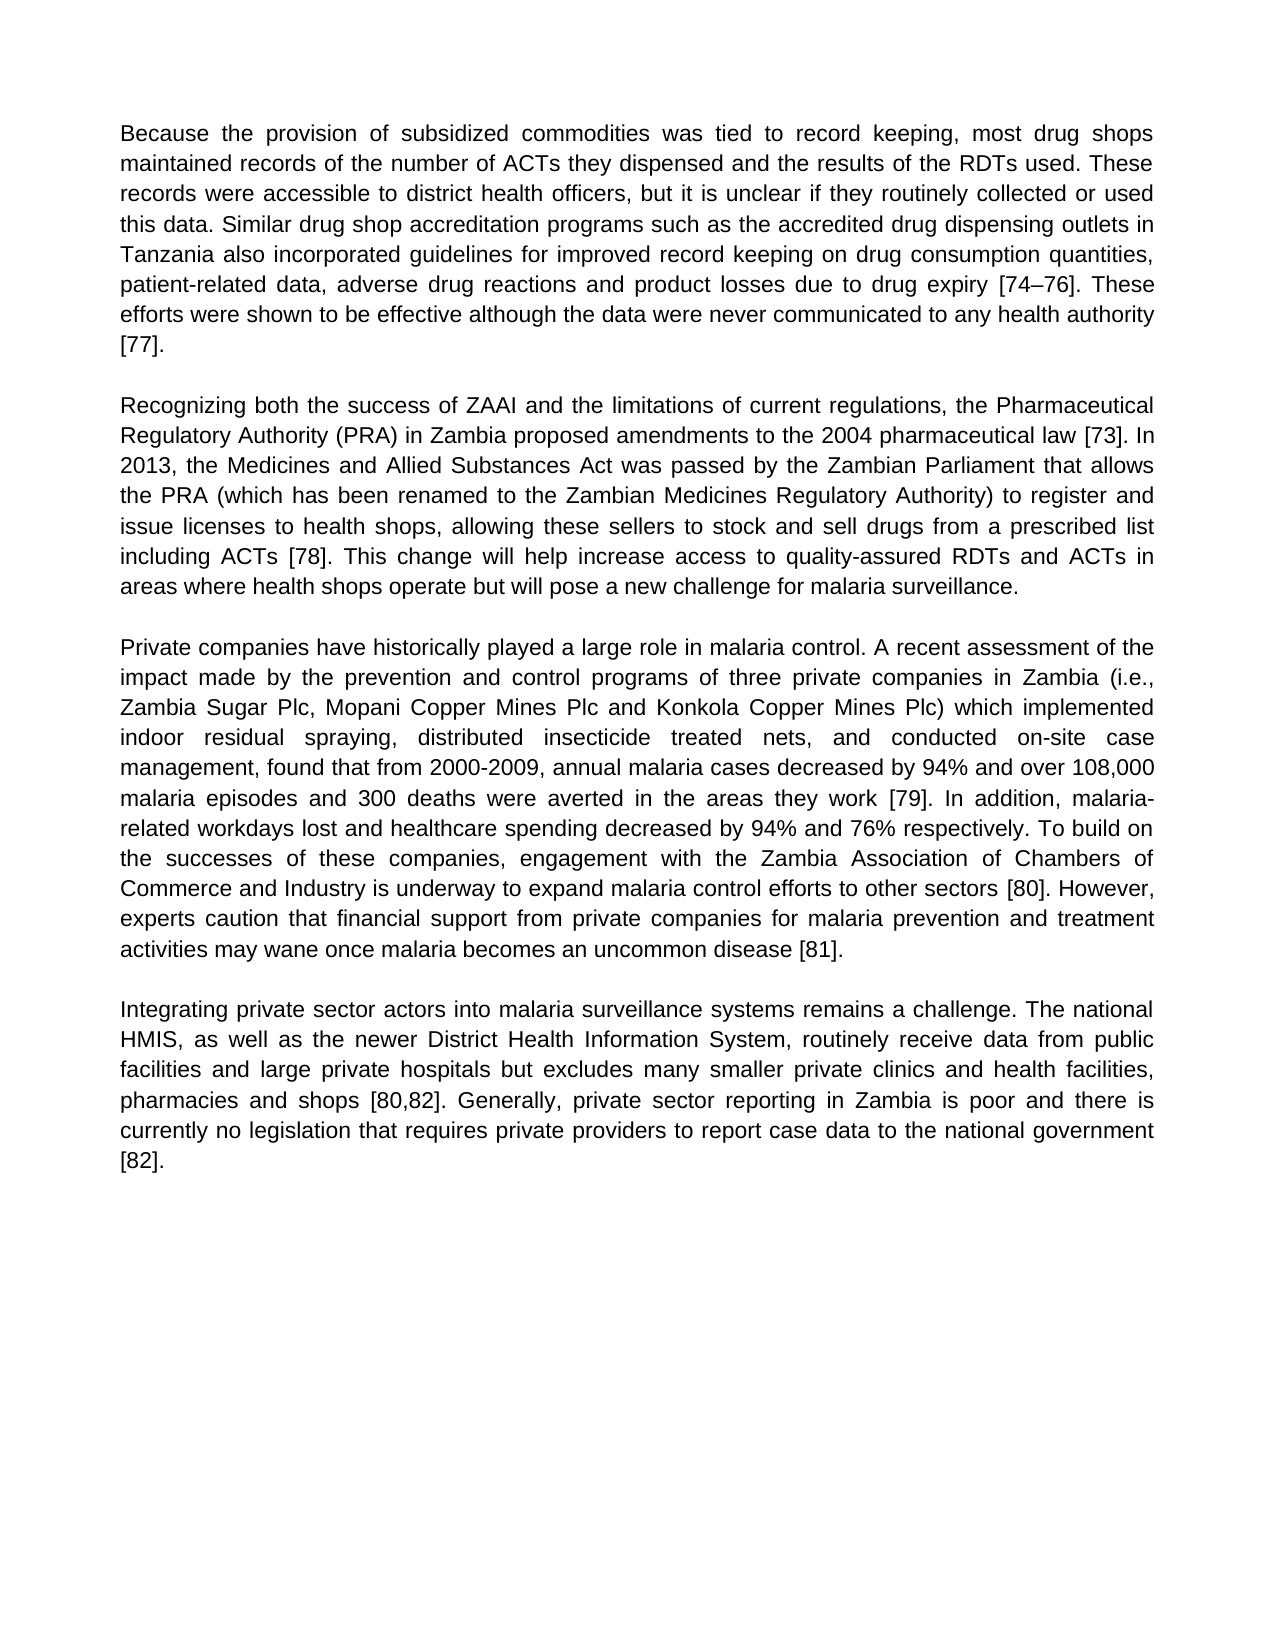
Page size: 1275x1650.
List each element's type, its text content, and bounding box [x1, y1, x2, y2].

text Integrating private sector actors into malaria surveillance systems remains a challenge. The national HMIS, as well as the newer District Health Information System, routinely receive data from public facilities and large private hospitals but excludes many smaller private clinics and health facilities, pharmacies and shops [80,82]. Generally, private sector reporting in Zambia is poor and there is currently no legislation that requires private providers to report case data to the national government [82]. [120, 966, 1155, 1173]
text Private companies have historically played a large role in malaria control. A recent assessment of the impact made by the prevention and control programs of three private companies in Zambia (i.e., Zambia Sugar Plc, Mopani Copper Mines Plc and Konkola Copper Mines Plc) which implemented indoor residual spraying, distributed insecticide treated nets, and conducted on-site case management, found that from 2000-2009, annual malaria cases decreased by 94% and over 108,000 malaria episodes and 300 deaths were averted in the areas they work [79]. In addition, malaria-related workdays lost and healthcare spending decreased by 94% and 76% respectively. To build on the successes of these companies, engagement with the Zambia Association of Chambers of Commerce and Industry is underway to expand malaria control efforts to other sectors [80]. However, experts caution that financial support from private companies for malaria prevention and treatment activities may wane once malaria becomes an uncommon disease [81]. [120, 603, 1155, 962]
text Because the provision of subsidized commodities was tied to record keeping, most drug shops maintained records of the number of ACTs they dispensed and the results of the RDTs used. These records were accessible to district health officers, but it is unclear if they routinely collected or used this data. Similar drug shop accreditation programs such as the accredited drug dispensing outlets in Tanzania also incorporated guidelines for improved record keeping on drug consumption quantities, patient-related data, adverse drug reactions and product losses due to drug expiry [74–76]. These efforts were shown to be effective although the data were never communicated to any health authority [77]. [120, 120, 1155, 358]
text Recognizing both the success of ZAAI and the limitations of current regulations, the Pharmaceutical Regulatory Authority (PRA) in Zambia proposed amendments to the 2004 pharmaceutical law [73]. In 2013, the Medicines and Allied Substances Act was passed by the Zambian Parliament that allows the PRA (which has been renamed to the Zambian Medicines Regulatory Authority) to register and issue licenses to health shops, allowing these sellers to stock and sell drugs from a prescribed list including ACTs [78]. This change will help increase access to quality-assured RDTs and ACTs in areas where health shops operate but will pose a new challenge for malaria surveillance. [120, 392, 1155, 599]
